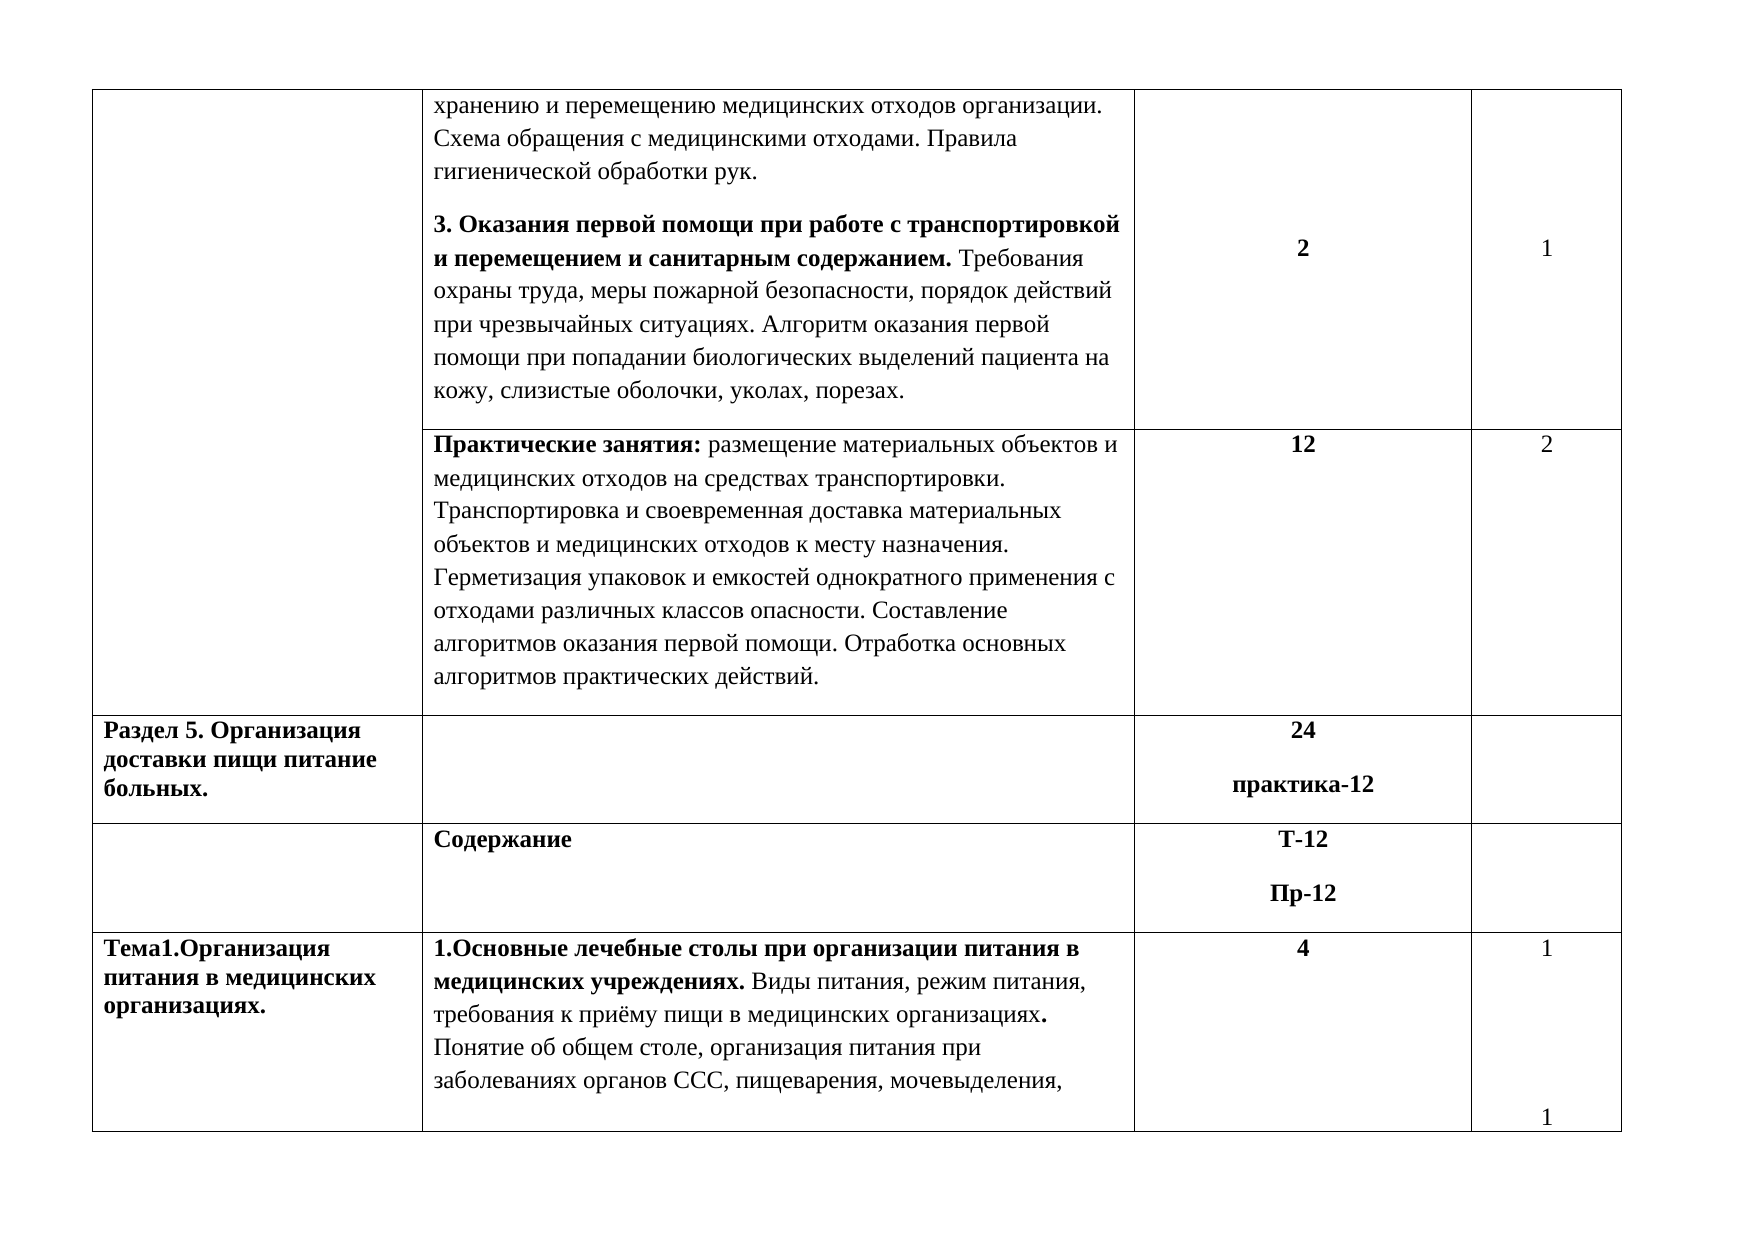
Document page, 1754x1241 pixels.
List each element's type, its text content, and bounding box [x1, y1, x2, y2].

table_cell Содержание [423, 824, 1134, 932]
table_cell Раздел 5. Организация доставки пищи питание больных. [93, 716, 422, 823]
table_cell [1472, 824, 1621, 932]
table_cell 4 4 4 [1135, 933, 1471, 1131]
table_cell 1 1 1 [1472, 933, 1621, 1131]
table_cell 12 [1135, 430, 1471, 714]
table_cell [423, 933, 1134, 1131]
table_cell 2 [1472, 430, 1621, 714]
table_cell [423, 716, 1134, 823]
table_cell Т-12 Пр-12 [1135, 824, 1471, 932]
table_cell [1472, 716, 1621, 823]
table_cell 24 практика-12 [1135, 716, 1471, 823]
table_cell 1 1 1 [1472, 90, 1621, 428]
table_cell 2 4 2 [1135, 90, 1471, 428]
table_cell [93, 90, 422, 714]
table_cell [93, 824, 422, 932]
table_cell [423, 90, 1134, 428]
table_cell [93, 933, 422, 1131]
table_cell Практические занятия: размещение материальных объектов и медицинских отходов на средствах транспортировки. Транспортировка и своевременная доставка материальных объектов и медицинских отходов к месту назначения. Герметизация упаковок и емкостей однократного применения с отходами различных классов опасности. Составление алгоритмов оказания первой помощи. Отработка основных алгоритмов практических действий. [423, 430, 1134, 714]
